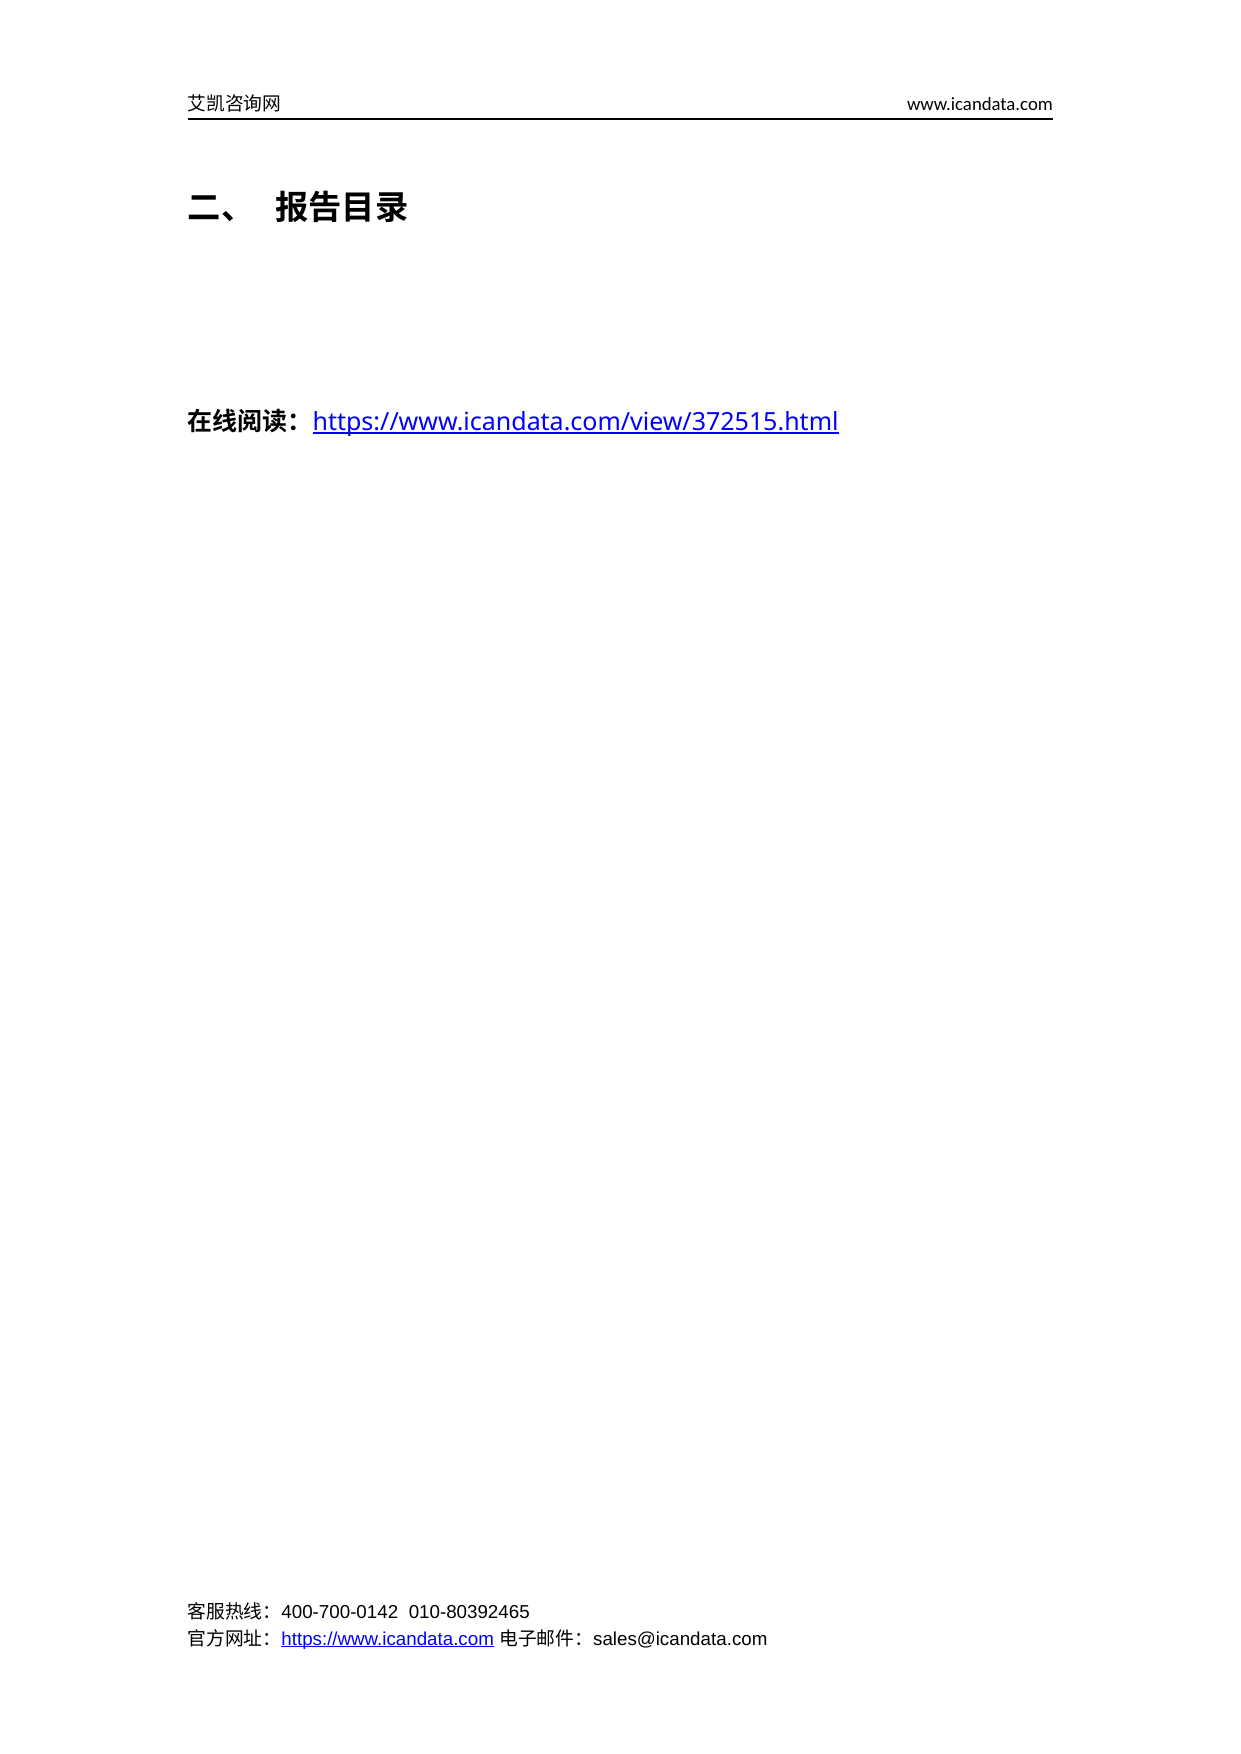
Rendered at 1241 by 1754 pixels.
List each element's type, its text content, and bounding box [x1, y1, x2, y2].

subtitle 报告目录 [187, 172, 1053, 237]
text 在线阅读：https://www.icandata.com/view/372515.html [187, 387, 1053, 452]
